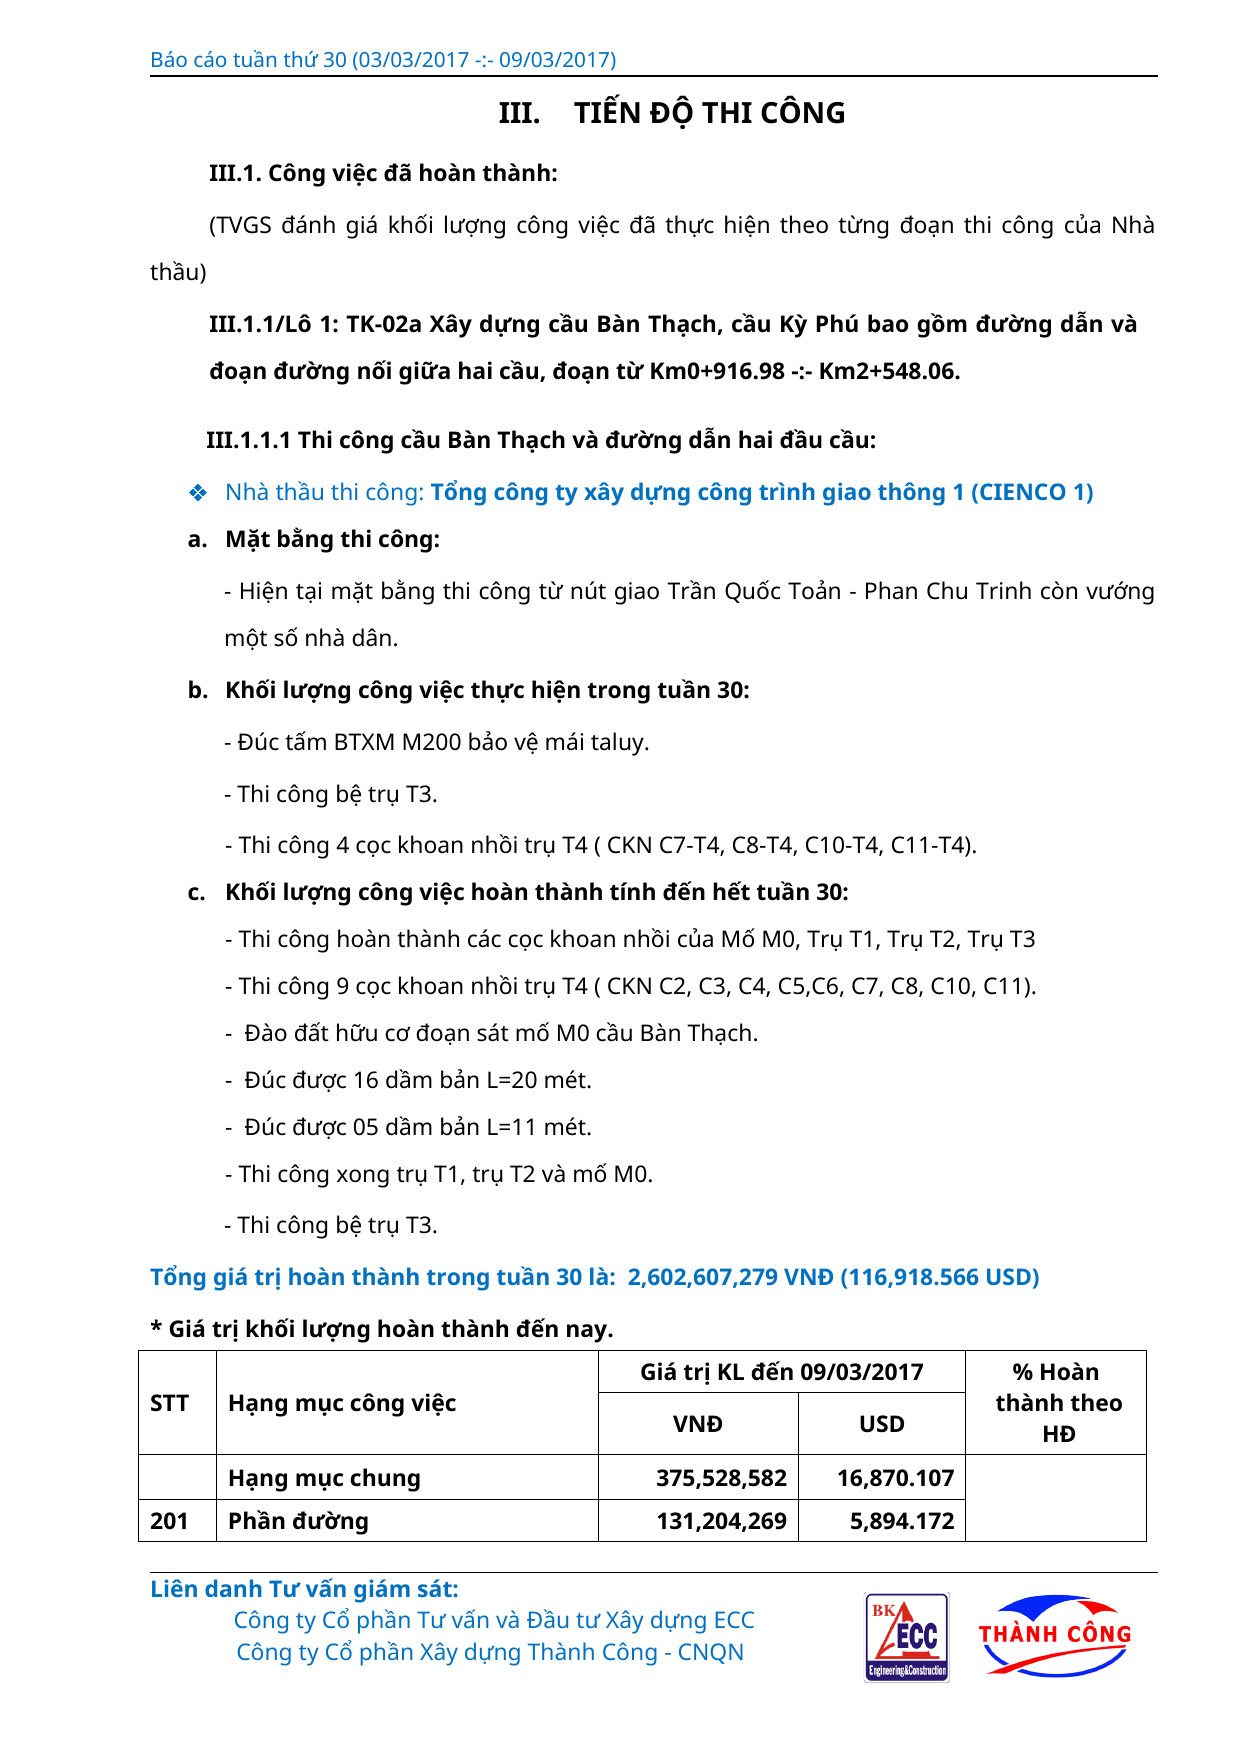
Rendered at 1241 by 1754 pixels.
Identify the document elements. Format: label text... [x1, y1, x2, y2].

list - Thi công 4 cọc khoan nhồi trụ T4 ( CKN C7-T4, C8-T4, C10-T4, C11-T4). [225, 829, 1158, 861]
list Mặt bằng thi công: [187, 523, 1158, 554]
text Tổng giá trị hoàn thành trong tuần 30 là: 2,602,607,279 VNĐ (116,918.566 USD) [150, 1261, 1158, 1293]
table_cell VNĐ [599, 1393, 798, 1454]
table_header Giá trị KL đến 09/03/2017 [599, 1351, 965, 1392]
list - Đúc được 05 dầm bản L=11 mét. [225, 1111, 1158, 1142]
picture [976, 1590, 1138, 1683]
table_cell 5,894.172 [799, 1500, 965, 1541]
text * Giá trị khối lượng hoàn thành đến nay. [150, 1313, 1158, 1344]
list Nhà thầu thi công: Tổng công ty xây dựng công trình giao thông 1 (CIENCO 1) [187, 476, 1158, 508]
text III.1.1.1 Thi công cầu Bàn Thạch và đường dẫn hai đầu cầu: [150, 424, 1139, 456]
table_cell [966, 1455, 1146, 1541]
text III.1.1/Lô 1: TK-02a Xây dựng cầu Bàn Thạch, cầu Kỳ Phú bao gồm đường dẫn và đoạn đường nối giữa hai cầu, đoạn từ Km0+916.98 -:- Km2+548.06. [209, 308, 1139, 386]
text - Thi công bệ trụ T3. [150, 1209, 1158, 1241]
table_cell Hạng mục chung [217, 1455, 598, 1499]
table_header Hạng mục công việc [217, 1351, 598, 1454]
text - Thi công bệ trụ T3. [150, 778, 1158, 809]
table_cell 201 [139, 1500, 216, 1541]
text - Đúc tấm BTXM M200 bảo vệ mái taluy. [150, 726, 1158, 757]
table_cell 375,528,582 [599, 1455, 798, 1499]
table_cell 131,204,269 [599, 1500, 798, 1541]
table_cell 16,870.107 [799, 1455, 965, 1499]
text - Hiện tại mặt bằng thi công từ nút giao Trần Quốc Toản - Phan Chu Trinh còn vướng một số nhà dân. [224, 575, 1158, 653]
table_header % Hoàn thành theo HĐ [966, 1351, 1146, 1454]
list - Thi công 9 cọc khoan nhồi trụ T4 ( CKN C2, C3, C4, C5,C6, C7, C8, C10, C11). [225, 970, 1158, 1001]
table_cell [139, 1455, 216, 1499]
list - Thi công hoàn thành các cọc khoan nhồi của Mố M0, Trụ T1, Trụ T2, Trụ T3 [225, 923, 1158, 954]
list - Đào đất hữu cơ đoạn sát mố M0 cầu Bàn Thạch. [225, 1017, 1158, 1048]
table_cell USD [799, 1393, 965, 1454]
list Khối lượng công việc thực hiện trong tuần 30: [187, 674, 1158, 705]
table_cell Phần đường [217, 1500, 598, 1541]
list - Thi công xong trụ T1, trụ T2 và mố M0. [225, 1158, 1158, 1189]
list TIẾN ĐỘ THI CÔNG [187, 93, 1158, 132]
picture [863, 1592, 950, 1683]
list - Đúc được 16 dầm bản L=20 mét. [225, 1064, 1158, 1095]
list Khối lượng công việc hoàn thành tính đến hết tuần 30: [187, 876, 1158, 908]
table_header STT [139, 1351, 216, 1454]
text III.1. Công việc đã hoàn thành: [209, 157, 1139, 188]
text (TVGS đánh giá khối lượng công việc đã thực hiện theo từng đoạn thi công của Nhà thầu) [150, 209, 1158, 287]
